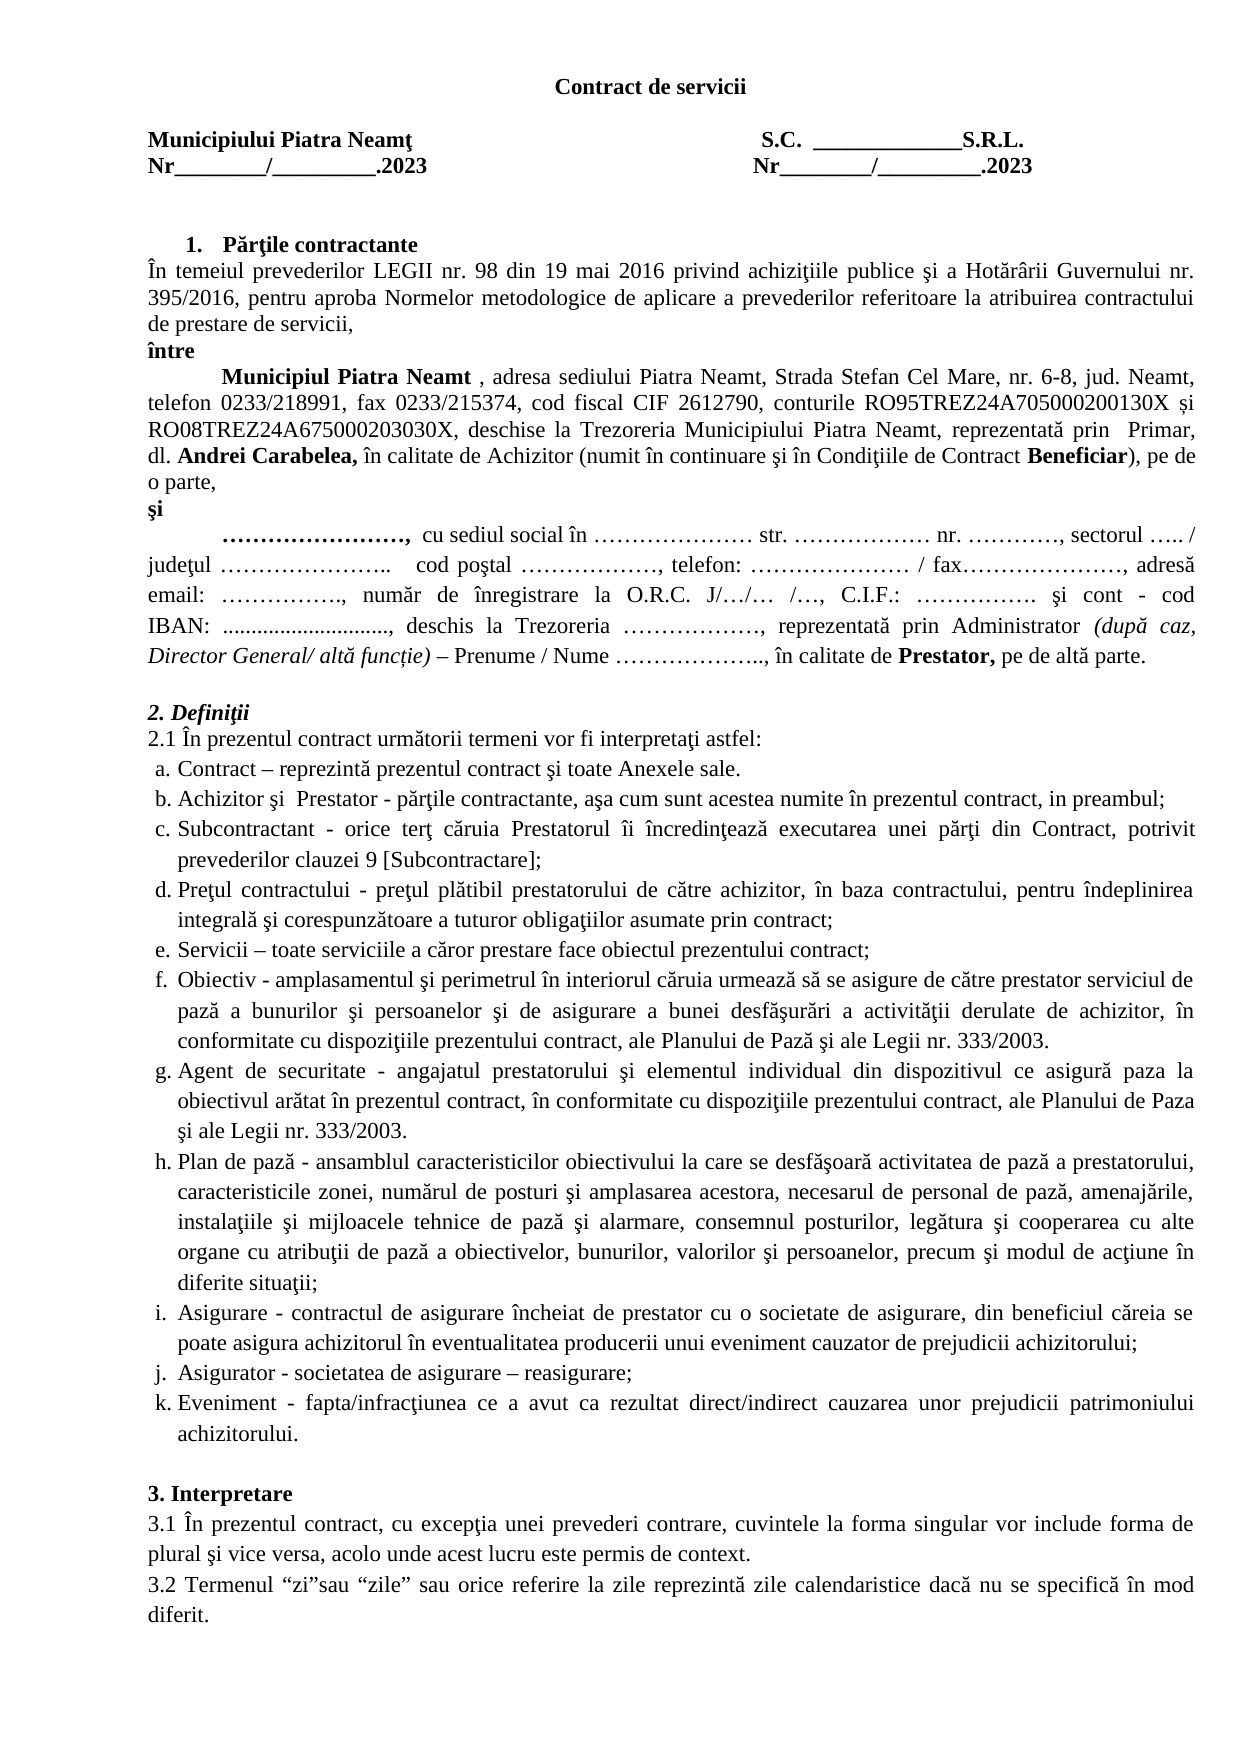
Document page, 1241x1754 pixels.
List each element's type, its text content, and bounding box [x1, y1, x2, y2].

list Obiectiv - amplasamentul şi perimetrul în interiorul căruia urmează să se asigure de către prestator serviciul de pază a bunurilor şi persoanelor şi de asigurare a bunei desfăşurări a activităţii derulate de achizitor, în conformitate cu dispoziţiile prezentului contract, ale Planului de Pază şi ale Legii nr. 333/2003. [155, 967, 1196, 1053]
text între [148, 337, 1196, 363]
text Contract de servicii [148, 73, 1196, 99]
text şi [148, 495, 1196, 521]
list Asigurare - contractul de asigurare încheiat de prestator cu o societate de asigurare, din beneficiul căreia se poate asigura achizitorul în eventualitatea producerii unui eveniment cauzator de prejudicii achizitorului; [155, 1299, 1196, 1355]
text În temeiul prevederilor LEGII nr. 98 din 19 mai 2016 privind achiziţiile publice şi a Hotărârii Guvernului nr. 395/2016, pentru aproba Normelor metodologice de aplicare a prevederilor referitoare la atribuirea contractului de prestare de servicii, [148, 258, 1196, 337]
list Preţul contractului - preţul plătibil prestatorului de către achizitor, în baza contractului, pentru îndeplinirea integrală şi corespunzătoare a tuturor obligaţiilor asumate prin contract; [155, 876, 1196, 932]
list Achizitor şi Prestator - părţile contractante, aşa cum sunt acestea numite în prezentul contract, in preambul; [155, 785, 1196, 812]
text Municipiul Piatra Neamt , adresa sediului Piatra Neamt, Strada Stefan Cel Mare, nr. 6-8, jud. Neamt, telefon 0233/218991, fax 0233/215374, cod fiscal CIF 2612790, conturile RO95TREZ24A705000200130X și RO08TREZ24A675000203030X, deschise la Trezoreria Municipiului Piatra Neamt, reprezentată prin Primar, dl. Andrei Carabelea, în calitate de Achizitor (numit în continuare şi în Condiţiile de Contract Beneficiar), pe de o parte, [148, 363, 1196, 495]
list Servicii – toate serviciile a căror prestare face obiectul prezentului contract; [155, 936, 1196, 963]
text Municipiului Piatra Neamţ S.C. _____________S.R.L. Nr________/_________.2023 Nr________/_________.2023 [148, 126, 1196, 178]
list Asigurator - societatea de asigurare – reasigurare; [155, 1359, 1196, 1386]
list Subcontractant - orice terţ căruia Prestatorul îi încredinţează executarea unei părţi din Contract, potrivit prevederilor clauzei 9 [Subcontractare]; [155, 816, 1196, 872]
text 3.1 În prezentul contract, cu excepţia unei prevederi contrare, cuvintele la forma singular vor include forma de plural şi vice versa, acolo unde acest lucru este permis de context. [148, 1510, 1196, 1567]
text 2.1 În prezentul contract următorii termeni vor fi interpretaţi astfel: [148, 725, 1196, 751]
list Plan de pază - ansamblul caracteristicilor obiectivului la care se desfăşoară activitatea de pază a prestatorului, caracteristicile zonei, numărul de posturi şi amplasarea acestora, necesarul de personal de pază, amenajările, instalaţiile şi mijloacele tehnice de pază şi alarmare, consemnul posturilor, legătura şi cooperarea cu alte organe cu atribuţii de pază a obiectivelor, bunurilor, valorilor şi persoanelor, precum şi modul de acţiune în diferite situaţii; [155, 1148, 1196, 1295]
text 3. Interpretare [148, 1480, 1196, 1506]
text ……………………, cu sediul social în ………………… str. ……………… nr. …………, sectorul ….. / judeţul ………………….. cod poştal ………………, telefon: ………………… / fax…………………, adresă email: ……………., număr de înregistrare la O.R.C. J/…/… /…, C.I.F.: ……………. şi cont - cod IBAN: ............................., deschis la Trezoreria ………………, reprezentată prin Administrator (după caz, Director General/ altă funcție) – Prenume / Nume ……………….., în calitate de Prestator, pe de altă parte. [148, 521, 1196, 668]
text 3.2 Termenul “zi”sau “zile” sau orice referire la zile reprezintă zile calendaristice dacă nu se specifică în mod diferit. [148, 1571, 1196, 1627]
list Contract – reprezintă prezentul contract şi toate Anexele sale. [155, 755, 1196, 781]
list Agent de securitate - angajatul prestatorului şi elementul individual din dispozitivul ce asigură paza la obiectivul arătat în prezentul contract, în conformitate cu dispoziţiile prezentului contract, ale Planului de Paza şi ale Legii nr. 333/2003. [155, 1057, 1196, 1144]
list Părţile contractante [185, 231, 1196, 258]
list Eveniment - fapta/infracţiunea ce a avut ca rezultat direct/indirect cauzarea unor prejudicii patrimoniului achizitorului. [155, 1389, 1196, 1446]
text 2. Definiţii [148, 698, 1196, 725]
